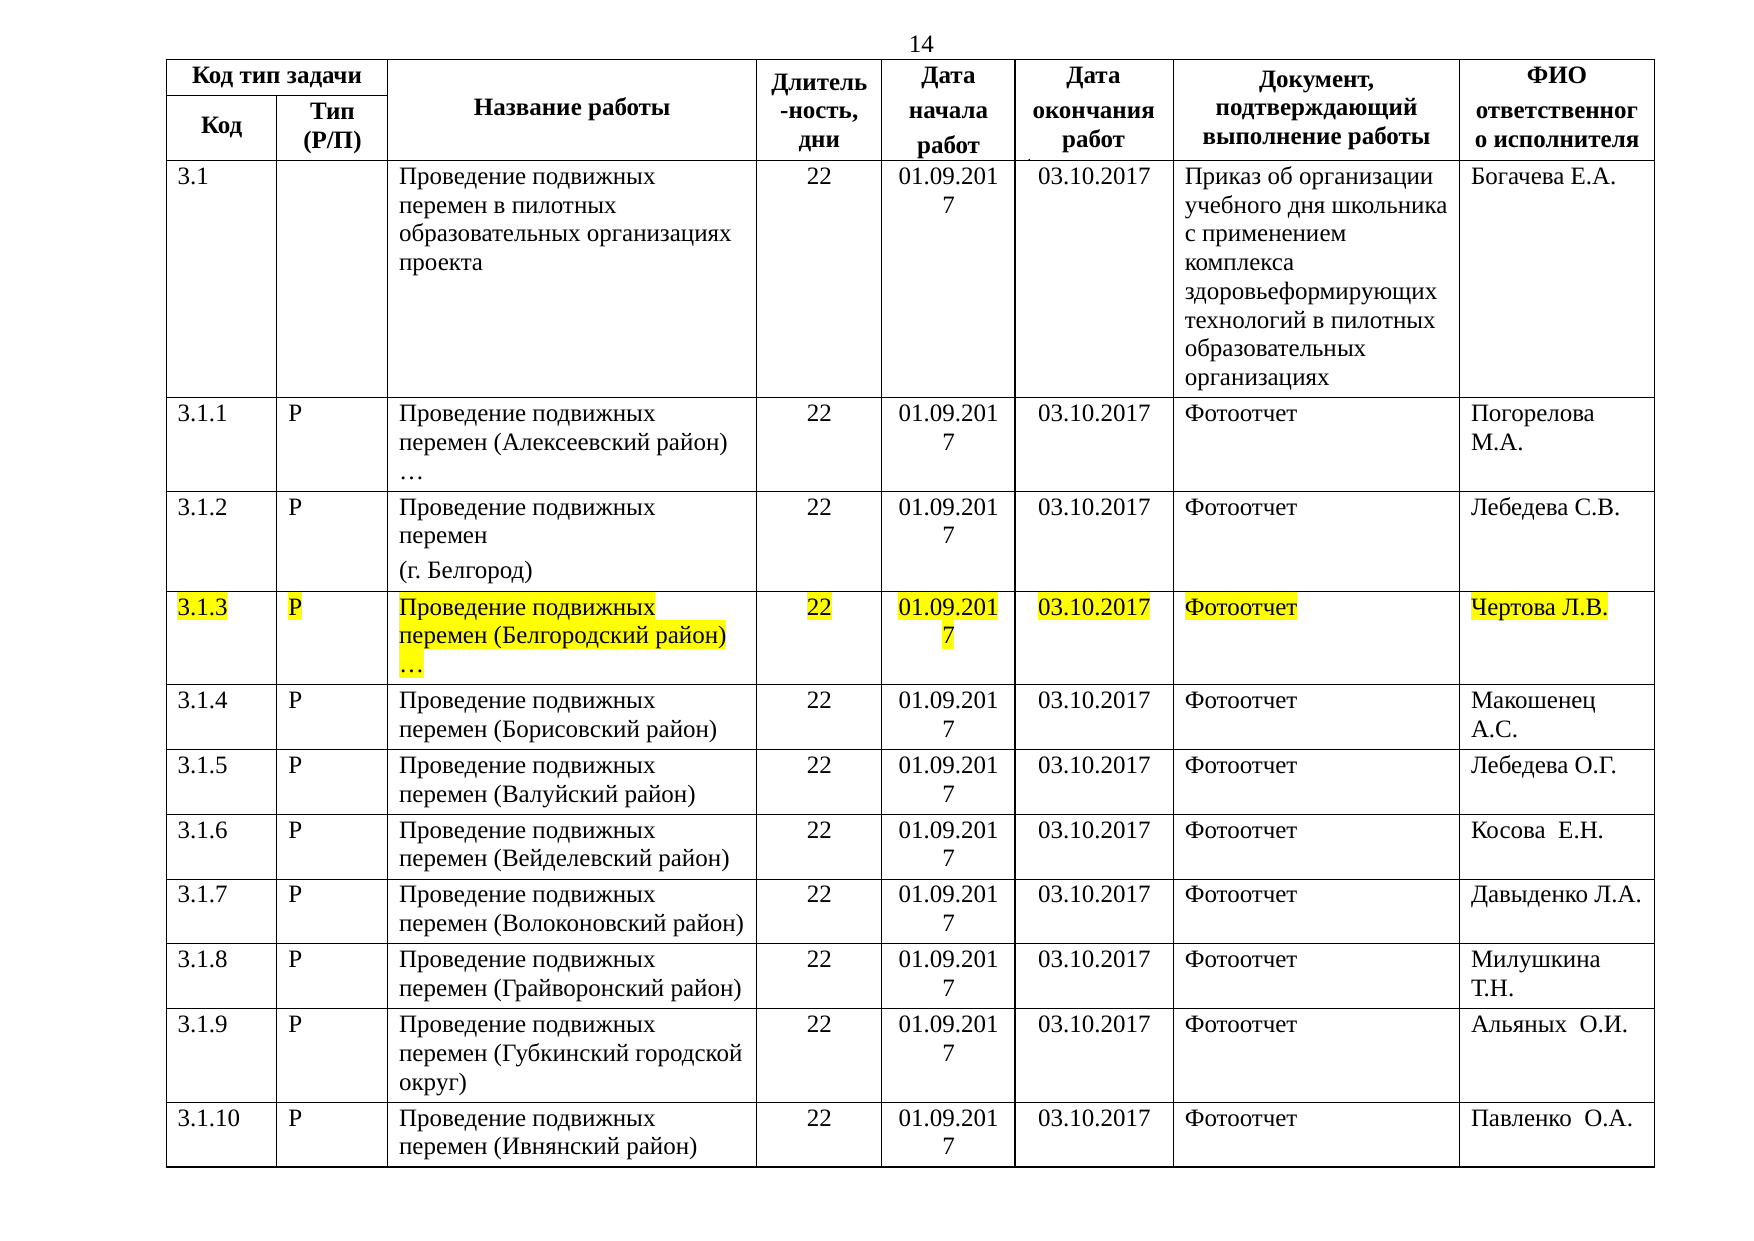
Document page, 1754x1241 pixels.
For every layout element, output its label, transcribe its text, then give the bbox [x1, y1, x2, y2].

table_cell 01.09.2017 [882, 880, 1014, 943]
table_cell Проведение подвижных перемен (Губкинский городской округ) [388, 1009, 756, 1102]
table_cell Проведение подвижных перемен (Грайворонский район) [388, 944, 756, 1008]
table_cell Р [277, 750, 387, 814]
table_cell Р [277, 1009, 387, 1102]
table_cell Проведение подвижных перемен (Борисовский район) [388, 685, 756, 749]
table_cell 01.09.2017 [882, 1103, 1014, 1166]
table_cell 03.10.2017 [1016, 1103, 1173, 1166]
table_cell 3.1.1 [167, 398, 276, 491]
table_cell Р [277, 944, 387, 1008]
table_header Код тип задачи [167, 60, 387, 95]
table_cell Альяных О.И. [1460, 1009, 1654, 1102]
table_cell Проведение подвижных перемен (г. Белгород) [388, 492, 756, 591]
table_cell 03.10.2017 [1016, 750, 1173, 814]
table_cell Косова Е.Н. [1460, 815, 1654, 878]
table_cell Р [277, 685, 387, 749]
table_cell 01.09.2017 [882, 815, 1014, 878]
table_cell 01.09.2017 [882, 398, 1014, 491]
table_cell Фотоотчет [1174, 880, 1459, 943]
table_cell Р [277, 880, 387, 943]
table_header Название работы [388, 60, 756, 160]
table_cell Проведение подвижных перемен (Алексеевский район)… [388, 398, 756, 491]
table_cell Фотоотчет [1174, 398, 1459, 491]
table_cell Р [277, 1103, 387, 1166]
table_cell 01.09.2017 [882, 492, 1014, 591]
table_cell Р [277, 492, 387, 591]
table_cell 3.1.10 [167, 1103, 276, 1166]
table_cell 03.10.2017 [1016, 592, 1173, 684]
table_cell 3.1.2 [167, 492, 276, 591]
table_header Дата окончания работ (контрольная точка) [1016, 60, 1173, 160]
table_cell 22 [757, 492, 881, 591]
table_cell Фотоотчет [1174, 1009, 1459, 1102]
table_cell Павленко О.А. [1460, 1103, 1654, 1166]
table_cell Проведение подвижных перемен (Волоконовский район) [388, 880, 756, 943]
table_cell Код [167, 96, 276, 160]
table_cell Проведение подвижных перемен (Валуйский район) [388, 750, 756, 814]
table_cell 3.1.6 [167, 815, 276, 878]
table_cell Фотоотчет [1174, 1103, 1459, 1166]
table_cell 03.10.2017 [1016, 685, 1173, 749]
table_cell Милушкина Т.Н. [1460, 944, 1654, 1008]
table_cell 3.1.4 [167, 685, 276, 749]
table_cell 3.1.5 [167, 750, 276, 814]
table_cell 01.09.2017 [882, 592, 1014, 684]
table_cell 22 [757, 592, 881, 684]
table_cell 22 [757, 1103, 881, 1166]
table_header ФИО ответственного исполнителя [1460, 60, 1654, 160]
table_header Дата начала работ [882, 60, 1014, 160]
table_cell 03.10.2017 [1016, 492, 1173, 591]
table_cell 22 [757, 944, 881, 1008]
table_cell 03.10.2017 [1016, 944, 1173, 1008]
table_cell 3.1.9 [167, 1009, 276, 1102]
table_cell 22 [757, 750, 881, 814]
table_cell Погорелова М.А. [1460, 398, 1654, 491]
table_cell 01.09.2017 [882, 161, 1014, 397]
table_cell Давыденко Л.А. [1460, 880, 1654, 943]
table_cell Фотоотчет [1174, 944, 1459, 1008]
table_cell Лебедева О.Г. [1460, 750, 1654, 814]
table_cell 3.1 [167, 161, 276, 397]
table_cell Проведение подвижных перемен (Белгородский район)… [388, 592, 756, 684]
table_cell Макошенец А.С. [1460, 685, 1654, 749]
table_cell 22 [757, 815, 881, 878]
table_cell Фотоотчет [1174, 750, 1459, 814]
table_cell 01.09.2017 [882, 944, 1014, 1008]
table_cell 22 [757, 880, 881, 943]
table_cell Фотоотчет [1174, 492, 1459, 591]
table_cell Чертова Л.В. [1460, 592, 1654, 684]
table_cell 03.10.2017 [1016, 815, 1173, 878]
table_cell 03.10.2017 [1016, 161, 1173, 397]
table_cell 03.10.2017 [1016, 880, 1173, 943]
table_cell Фотоотчет [1174, 592, 1459, 684]
table_cell Проведение подвижных перемен (Ивнянский район) [388, 1103, 756, 1166]
table_header Документ, подтверждающий выполнение работы [1174, 60, 1459, 160]
table_cell 01.09.2017 [882, 685, 1014, 749]
table_cell 03.10.2017 [1016, 1009, 1173, 1102]
table_cell [277, 161, 387, 397]
table_cell Фотоотчет [1174, 815, 1459, 878]
table_cell Проведение подвижных перемен в пилотных образовательных организациях проекта [388, 161, 756, 397]
table_cell Лебедева С.В. [1460, 492, 1654, 591]
table_cell 3.1.7 [167, 880, 276, 943]
table_cell 01.09.2017 [882, 1009, 1014, 1102]
table_cell 01.09.2017 [882, 750, 1014, 814]
table_cell Проведение подвижных перемен (Вейделевский район) [388, 815, 756, 878]
table_cell Тип (Р/П) [277, 96, 387, 160]
table_cell Приказ об организации учебного дня школьника с применением комплекса здоровьеформирующих технологий в пилотных образовательных организациях [1174, 161, 1459, 397]
table_header Длитель-ность, дни [757, 60, 881, 160]
table_cell 22 [757, 398, 881, 491]
table_cell 22 [757, 685, 881, 749]
table_cell Богачева Е.А. [1460, 161, 1654, 397]
table_cell 3.1.8 [167, 944, 276, 1008]
table_cell Р [277, 815, 387, 878]
table_cell Р [277, 592, 387, 684]
table_cell 22 [757, 1009, 881, 1102]
table_cell 22 [757, 161, 881, 397]
table_cell Р [277, 398, 387, 491]
table_cell Фотоотчет [1174, 685, 1459, 749]
table_cell 03.10.2017 [1016, 398, 1173, 491]
table_cell 3.1.3 [167, 592, 276, 684]
